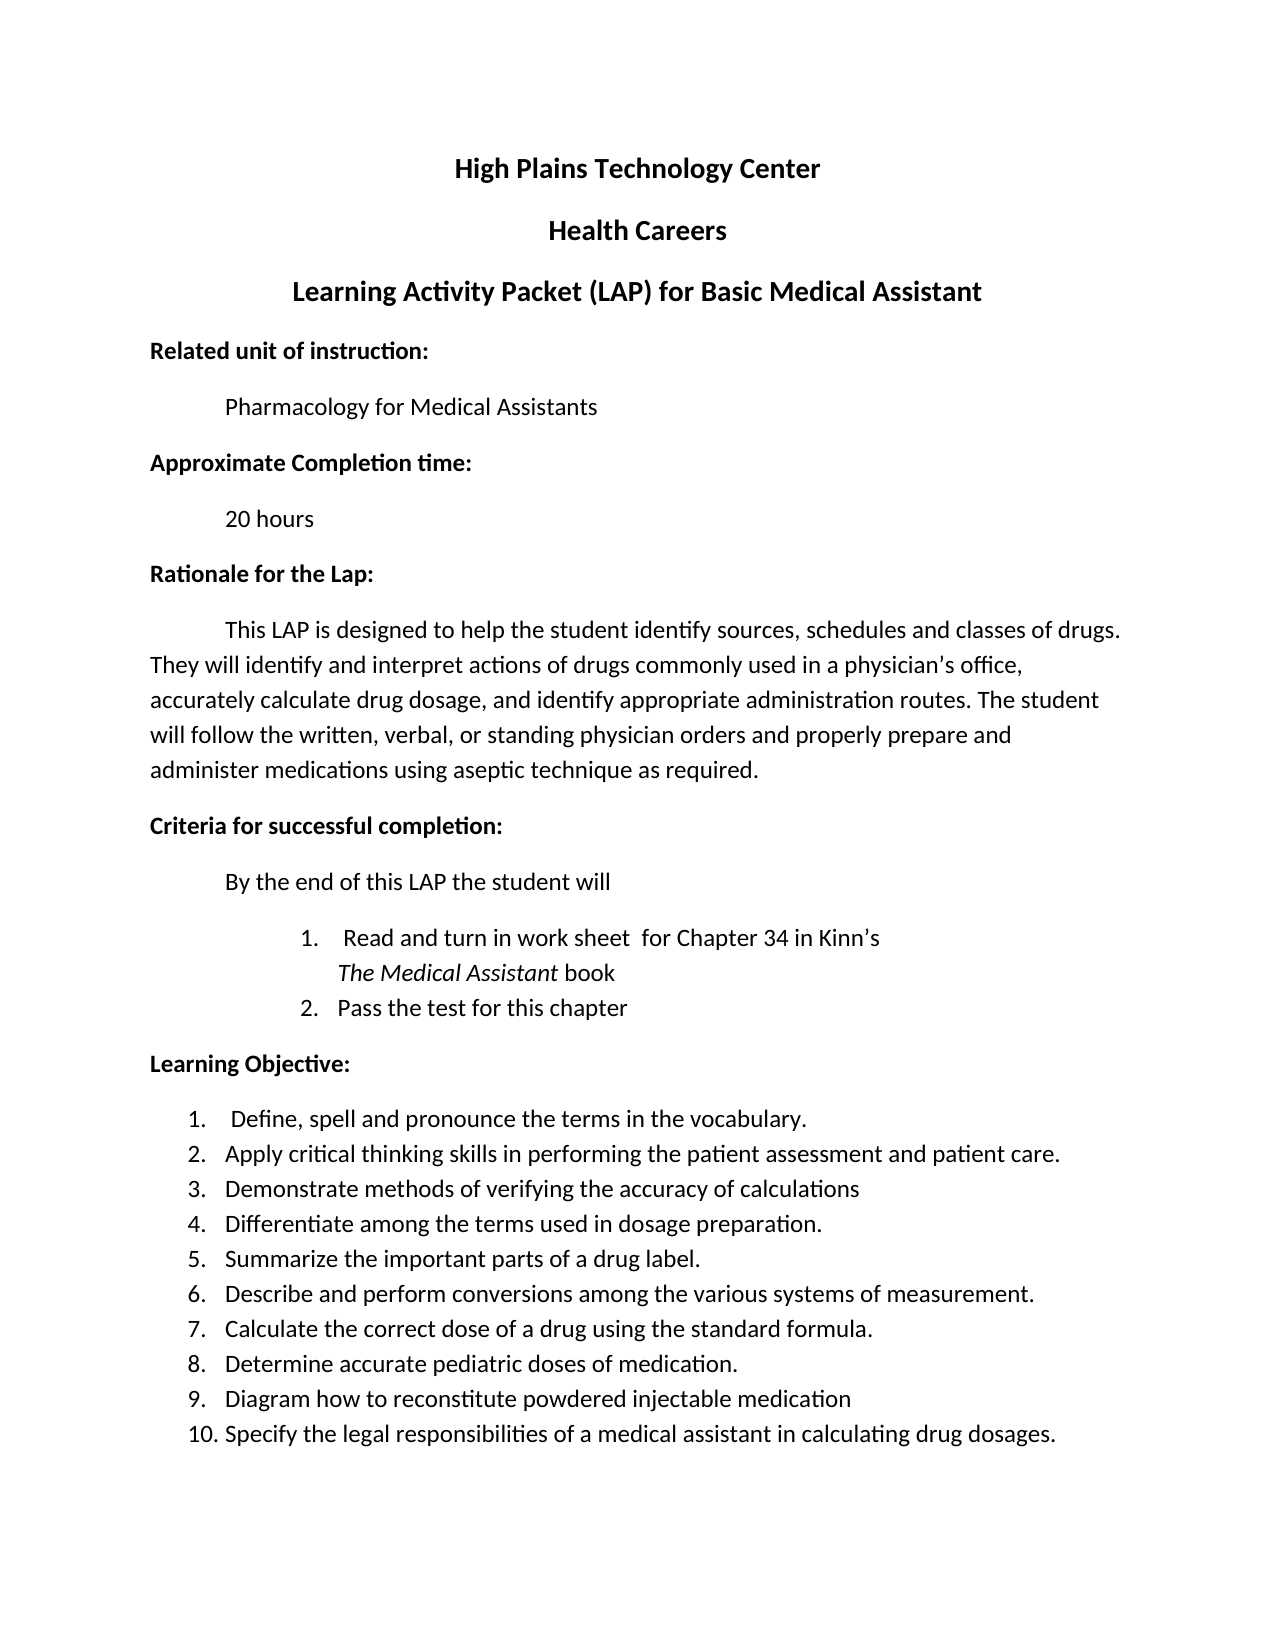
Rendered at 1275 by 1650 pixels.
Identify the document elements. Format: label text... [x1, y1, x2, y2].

list Describe and perform conversions among the various systems of measurement. [187, 1279, 1125, 1309]
list Diagram how to reconstitute powdered injectable medication [187, 1384, 1125, 1414]
text Pharmacology for Medical Assistants [150, 391, 1125, 422]
text Learning Objective: [150, 1048, 1125, 1078]
text Criteria for successful completion: [150, 810, 1125, 841]
text Rationale for the Lap: [150, 559, 1125, 589]
text This LAP is designed to help the student identify sources, schedules and classes of drugs. They will identify and interpret actions of drugs commonly used in a physician’s office, accurately calculate drug dosage, and identify appropriate administration routes. The student will follow the written, verbal, or standing physician orders and properly prepare and administer medications using aseptic technique as required. [150, 614, 1125, 785]
text Approximate Completion time: [150, 447, 1125, 477]
list Demonstrate methods of verifying the accuracy of calculations [187, 1174, 1125, 1204]
list Define, spell and pronounce the terms in the vocabulary. [187, 1104, 1125, 1134]
text 20 hours [150, 503, 1125, 533]
list Apply critical thinking skills in performing the patient assessment and patient care. [187, 1139, 1125, 1169]
list Read and turn in work sheet for Chapter 34 in Kinn’s [300, 922, 1125, 952]
text Related unit of instruction: [150, 335, 1125, 366]
list Calculate the correct dose of a drug using the standard formula. [187, 1314, 1125, 1344]
list Pass the test for this chapter [300, 992, 1125, 1022]
text Learning Activity Packet (LAP) for Basic Medical Assistant [150, 273, 1125, 309]
list Specify the legal responsibilities of a medical assistant in calculating drug dosages. [187, 1419, 1125, 1449]
list Summarize the important parts of a drug label. [187, 1244, 1125, 1274]
list Differentiate among the terms used in dosage preparation. [187, 1209, 1125, 1239]
text By the end of this LAP the student will [150, 866, 1125, 897]
text Health Careers [150, 212, 1125, 247]
text High Plains Technology Center [150, 150, 1125, 186]
list The Medical Assistant book [337, 957, 1125, 987]
list Determine accurate pediatric doses of medication. [187, 1349, 1125, 1379]
